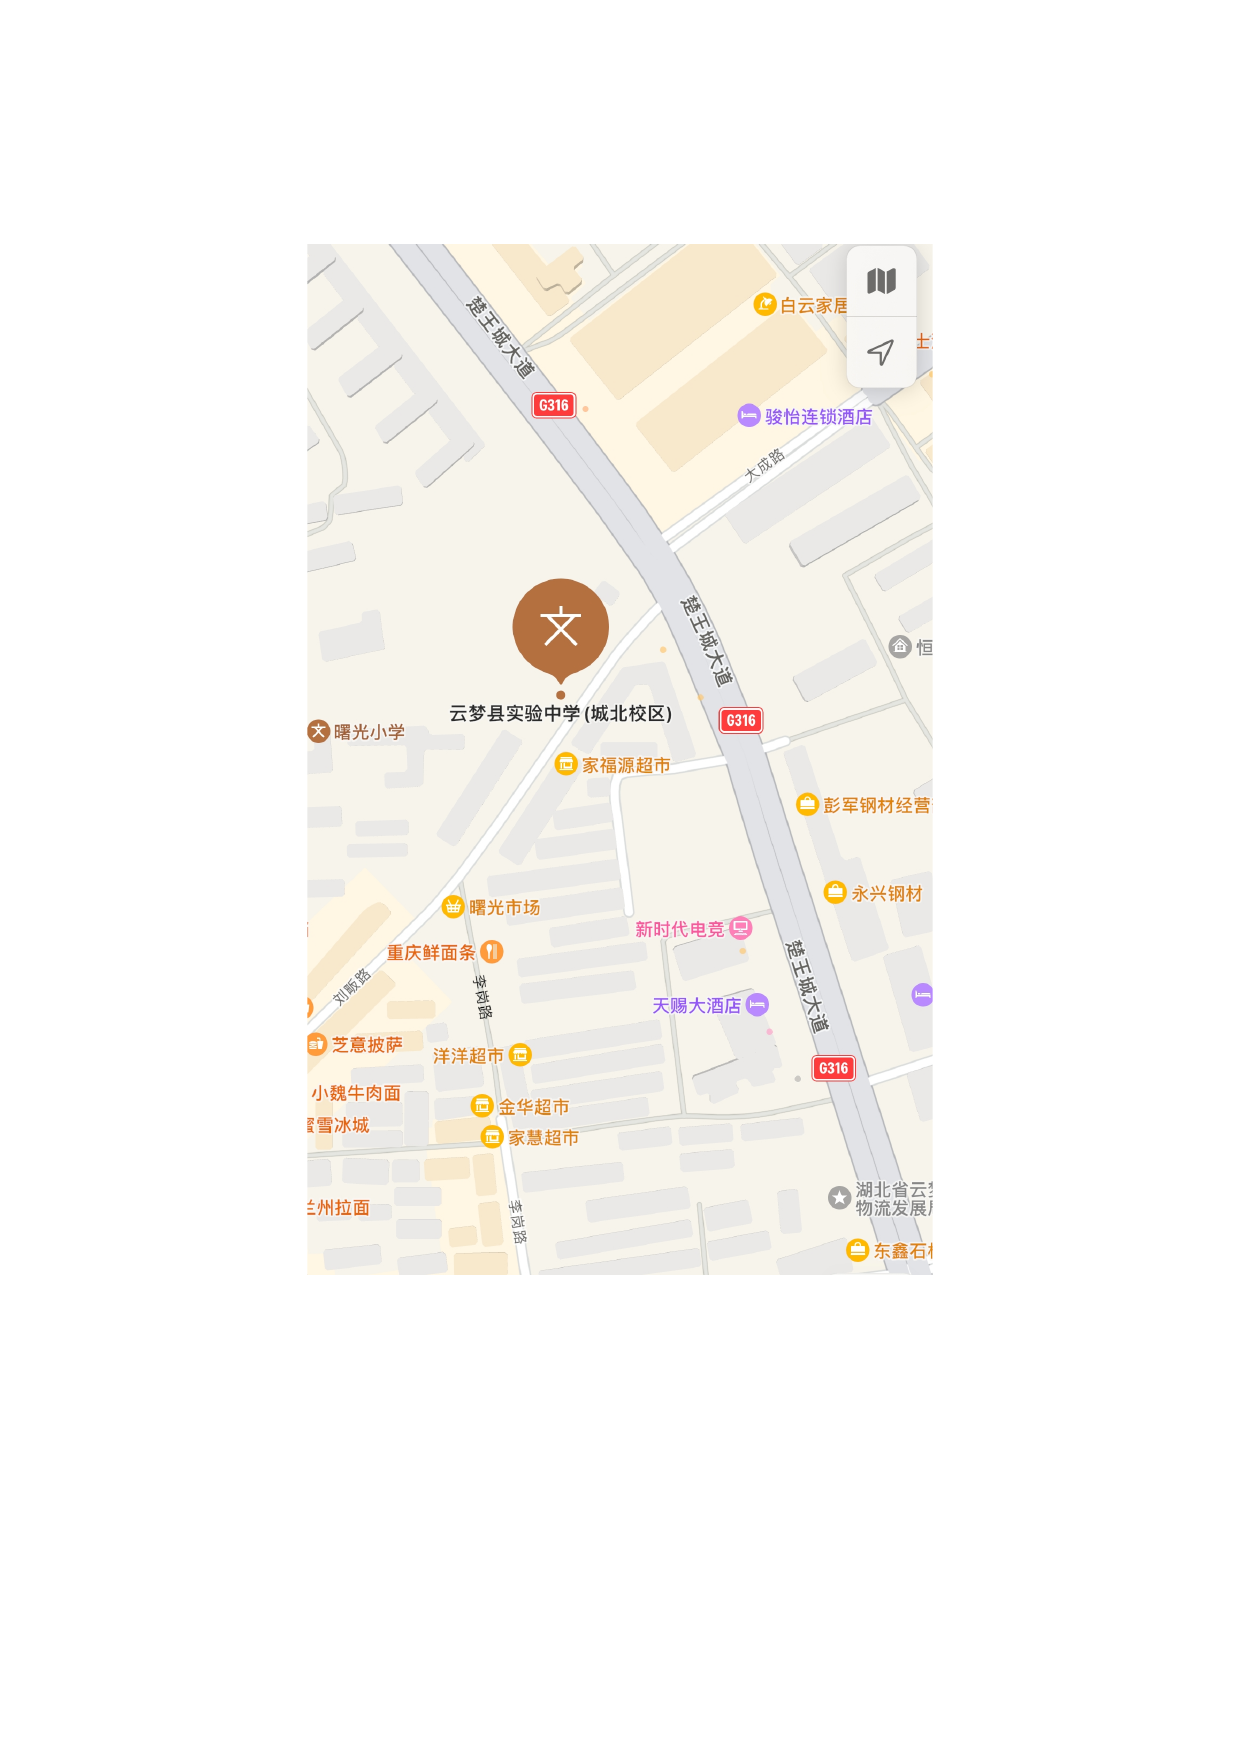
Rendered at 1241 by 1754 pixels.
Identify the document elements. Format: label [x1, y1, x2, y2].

picture [307, 244, 933, 1275]
